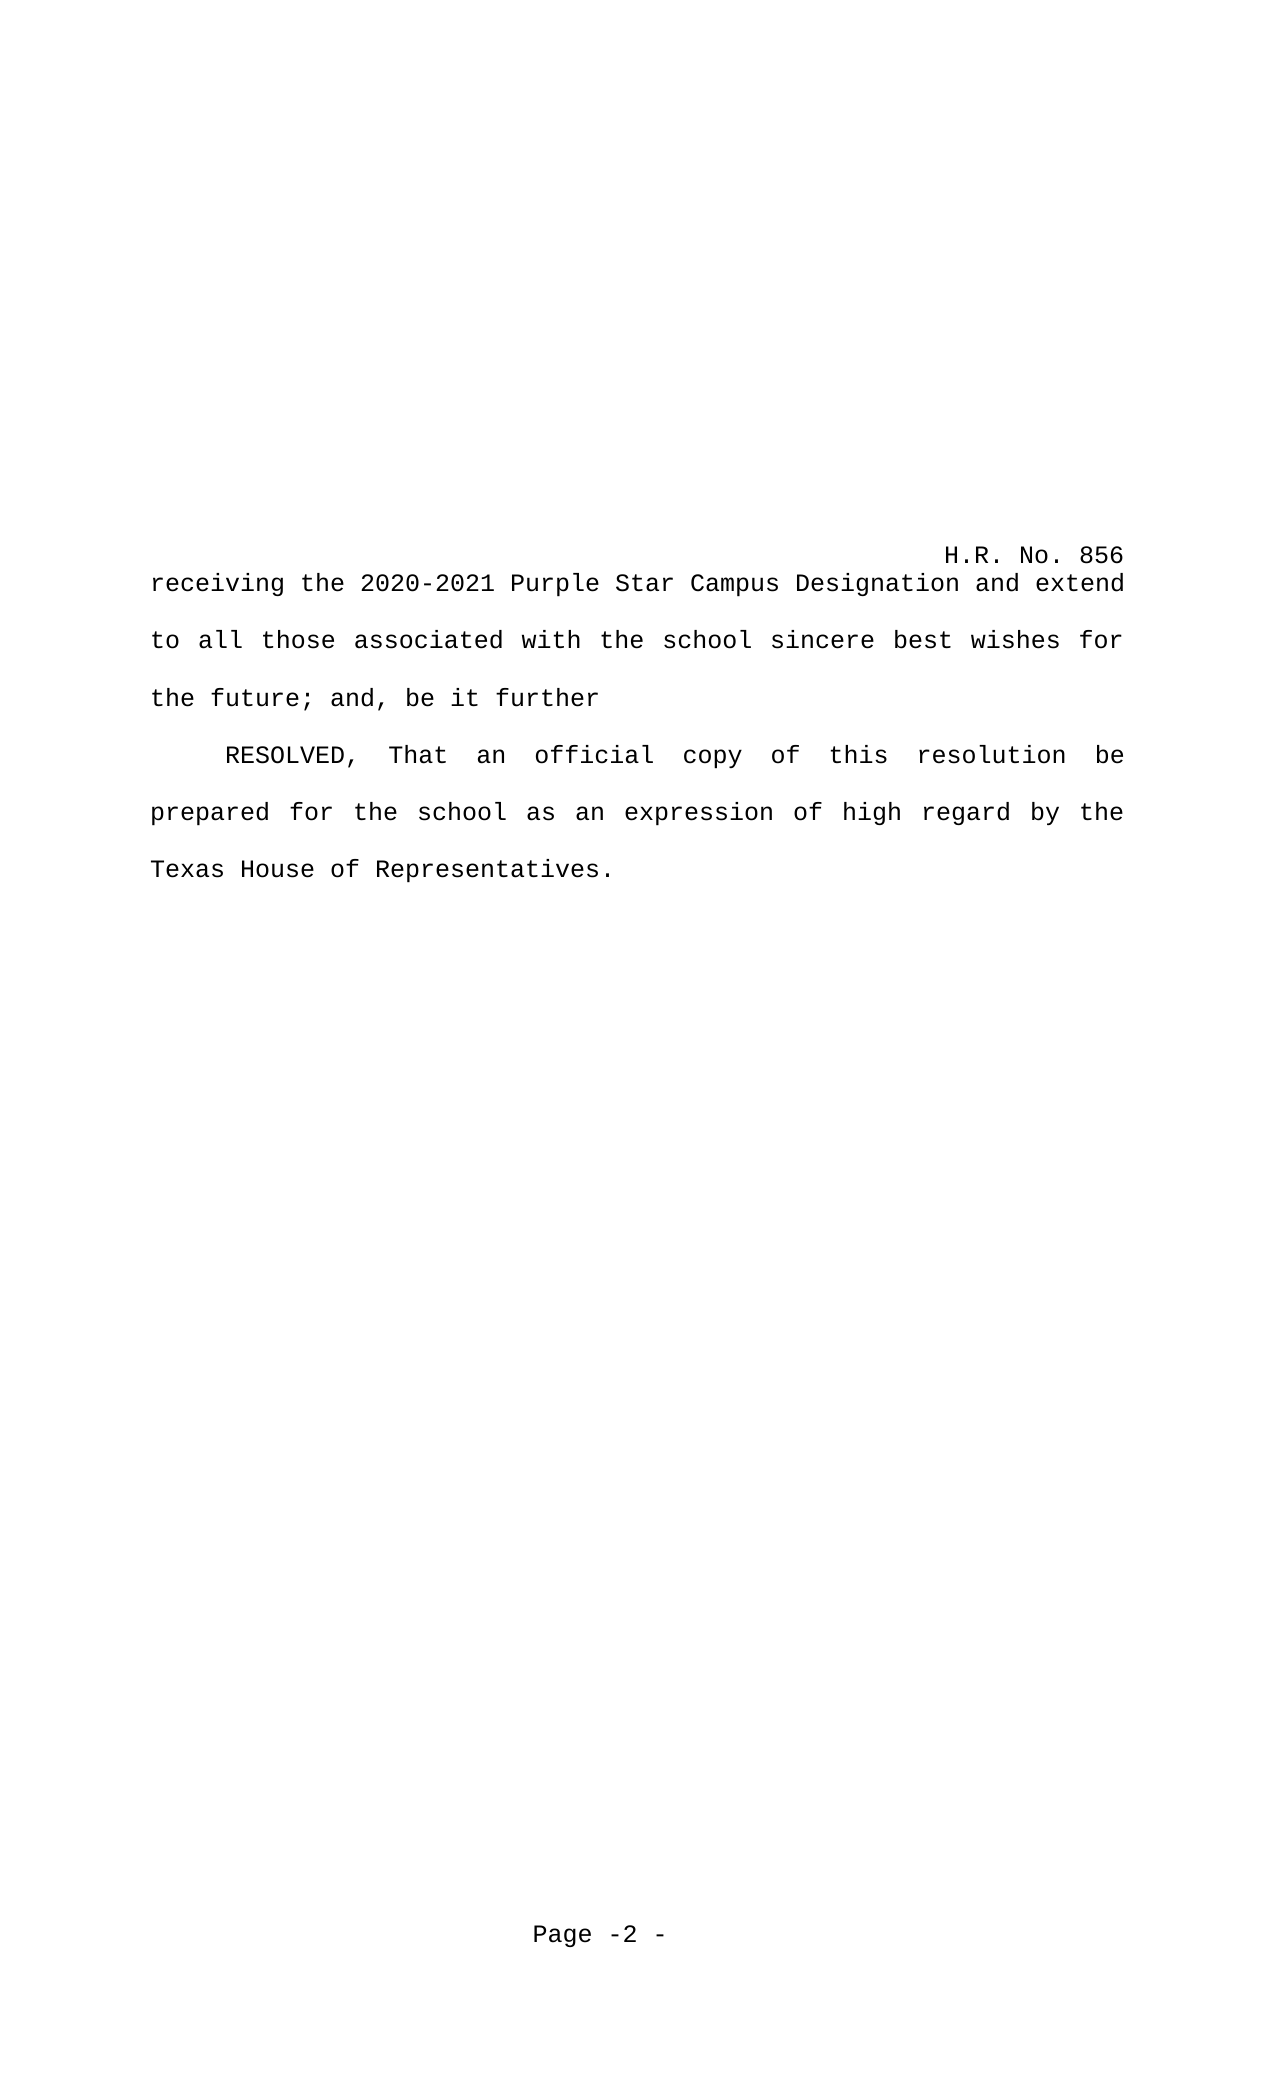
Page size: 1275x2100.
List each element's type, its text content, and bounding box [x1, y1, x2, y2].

text RESOLVED, That an official copy of this resolution be prepared for the school as an expression of high regard by the Texas House of Representatives. [150, 742, 1125, 885]
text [150, 571, 1125, 713]
